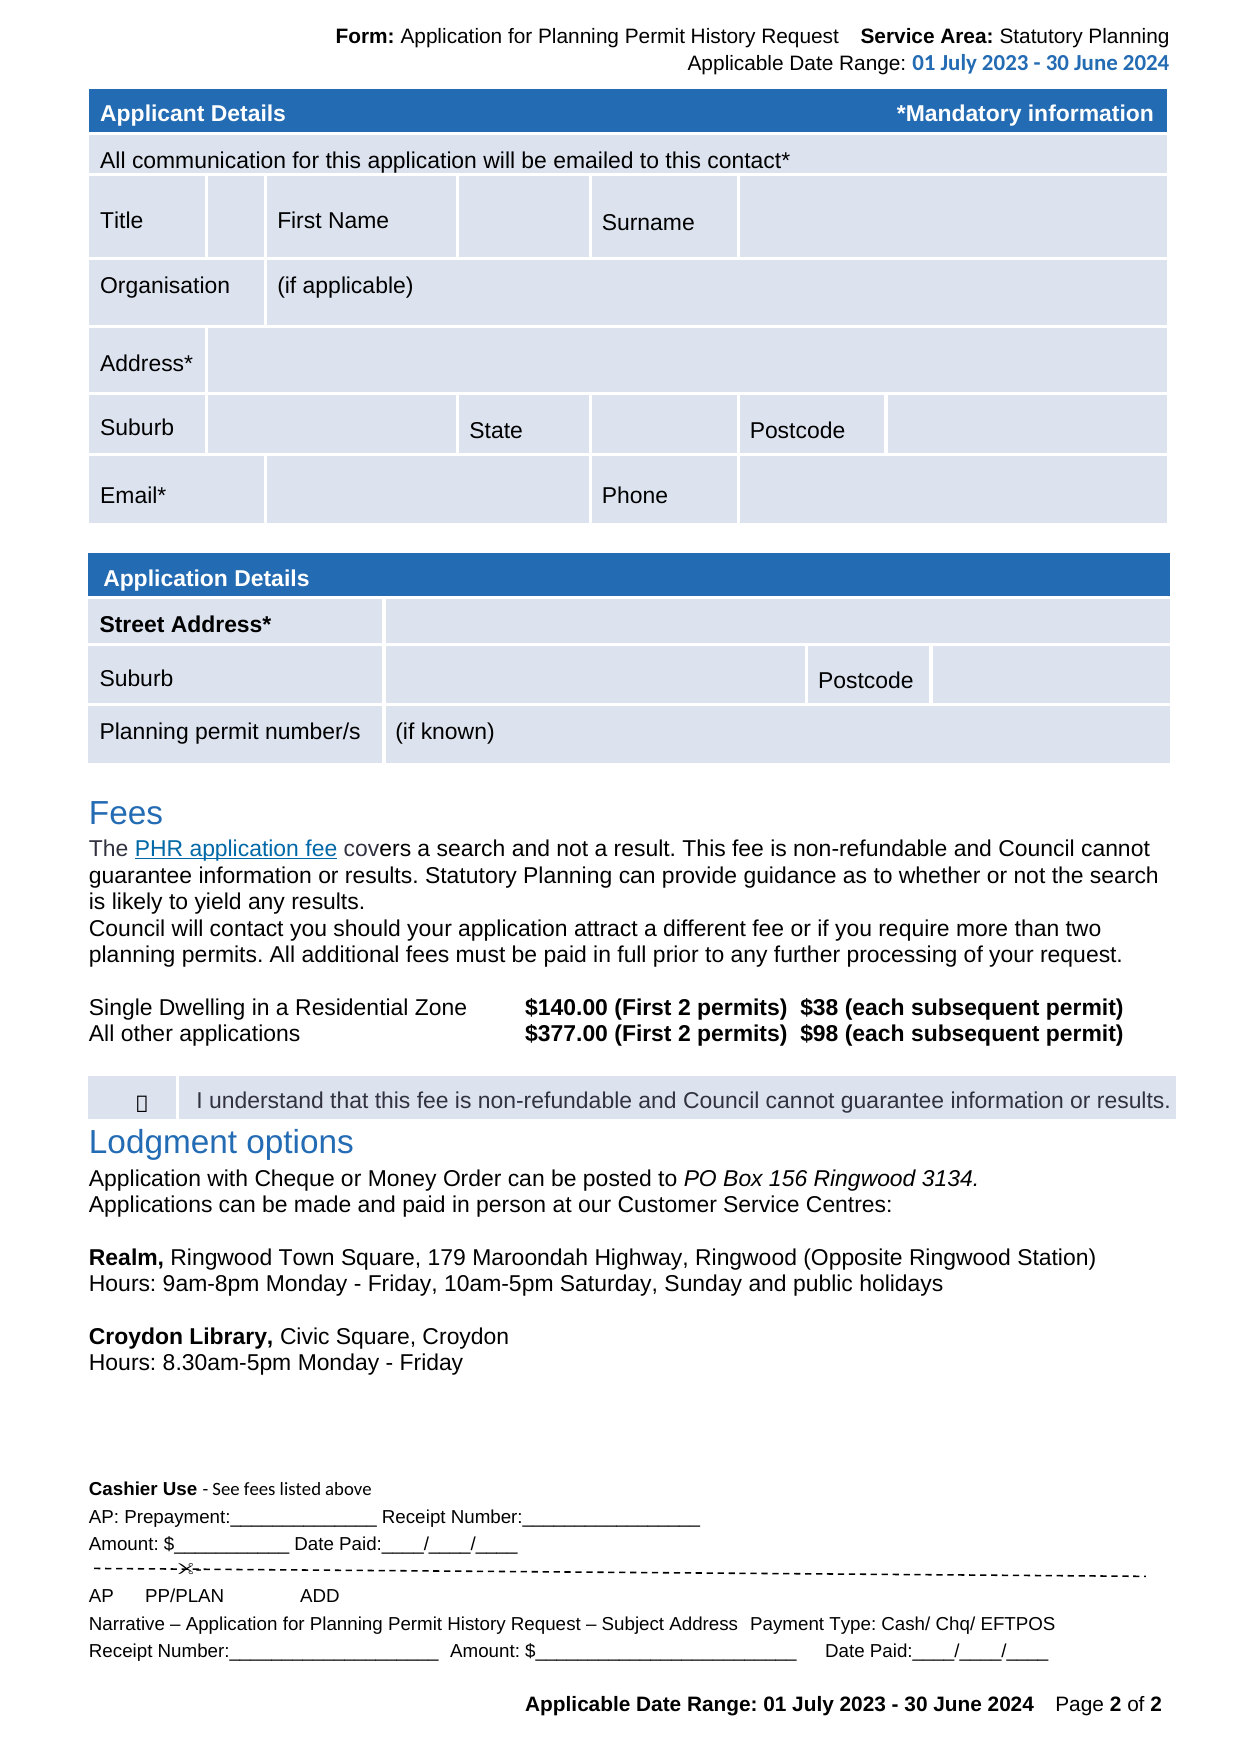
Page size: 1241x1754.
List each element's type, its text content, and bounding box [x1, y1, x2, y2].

table_header Applicant Details *Mandatory information [89, 89, 1167, 132]
subtitle Lodgment options [89, 1122, 1169, 1160]
text Hours: 8.30am-5pm Monday - Friday [89, 1349, 1169, 1375]
table_cell Address* [89, 328, 205, 392]
table_cell Email* [89, 456, 264, 523]
table_cell [267, 456, 589, 523]
table_cell Phone [592, 456, 737, 523]
table_cell [740, 176, 1167, 257]
text Croydon Library, Civic Square, Croydon [89, 1323, 1169, 1349]
text Hours: 9am-8pm Monday - Friday, 10am-5pm Saturday, Sunday and public holidays [89, 1270, 1169, 1296]
table_cell All communication for this application will be emailed to this contact* [89, 135, 1167, 173]
table_cell [592, 395, 737, 453]
table_cell Suburb [89, 395, 205, 453]
table_cell [386, 646, 805, 703]
table_cell [208, 395, 456, 453]
table_cell Planning permit number/s [88, 706, 382, 763]
table_header Application Details [88, 553, 1170, 596]
text Realm, Ringwood Town Square, 179 Maroondah Highway, Ringwood (Opposite Ringwood Station) [89, 1243, 1169, 1270]
text All other applications $377.00 (First 2 permits) $98 (each subsequent permit) [89, 1020, 1169, 1046]
table_cell [933, 646, 1170, 703]
text The PHR application fee covers a search and not a result. This fee is non-refundable and Council cannot guarantee information or results. Statutory Planning can provide guidance as to whether or not the search is likely to yield any results. Council will contact you should your application attract a different fee or if you require more than two planning permits. All additional fees must be paid in full prior to any further processing of your request. [89, 835, 1169, 967]
table_cell First Name [267, 176, 456, 257]
table_cell [740, 456, 1167, 523]
table_cell [459, 176, 589, 257]
table_cell Postcode [808, 646, 929, 703]
subtitle Fees [89, 793, 1169, 831]
text Application with Cheque or Money Order can be posted to PO Box 156 Ringwood 3134. [89, 1164, 1169, 1191]
table_cell [888, 395, 1167, 453]
table_cell (if applicable) [267, 260, 1167, 325]
text Single Dwelling in a Residential Zone $140.00 (First 2 permits) $38 (each subsequent permit) [89, 993, 1169, 1020]
table_cell State [459, 395, 589, 453]
table_cell Street Address* [88, 599, 382, 643]
table_cell [208, 176, 264, 257]
table_header  [88, 1076, 176, 1119]
table_header I understand that this fee is non-refundable and Council cannot guarantee information or results. [179, 1076, 1176, 1119]
table_cell [208, 328, 1167, 392]
table_cell Organisation [89, 260, 264, 325]
table_cell Surname [592, 176, 737, 257]
table_cell Title [89, 176, 205, 257]
table_cell (if known) [386, 706, 1170, 763]
table_cell Postcode [740, 395, 884, 453]
table_cell Suburb [88, 646, 382, 703]
text Applications can be made and paid in person at our Customer Service Centres: [89, 1191, 1169, 1217]
table_cell [386, 599, 1170, 643]
